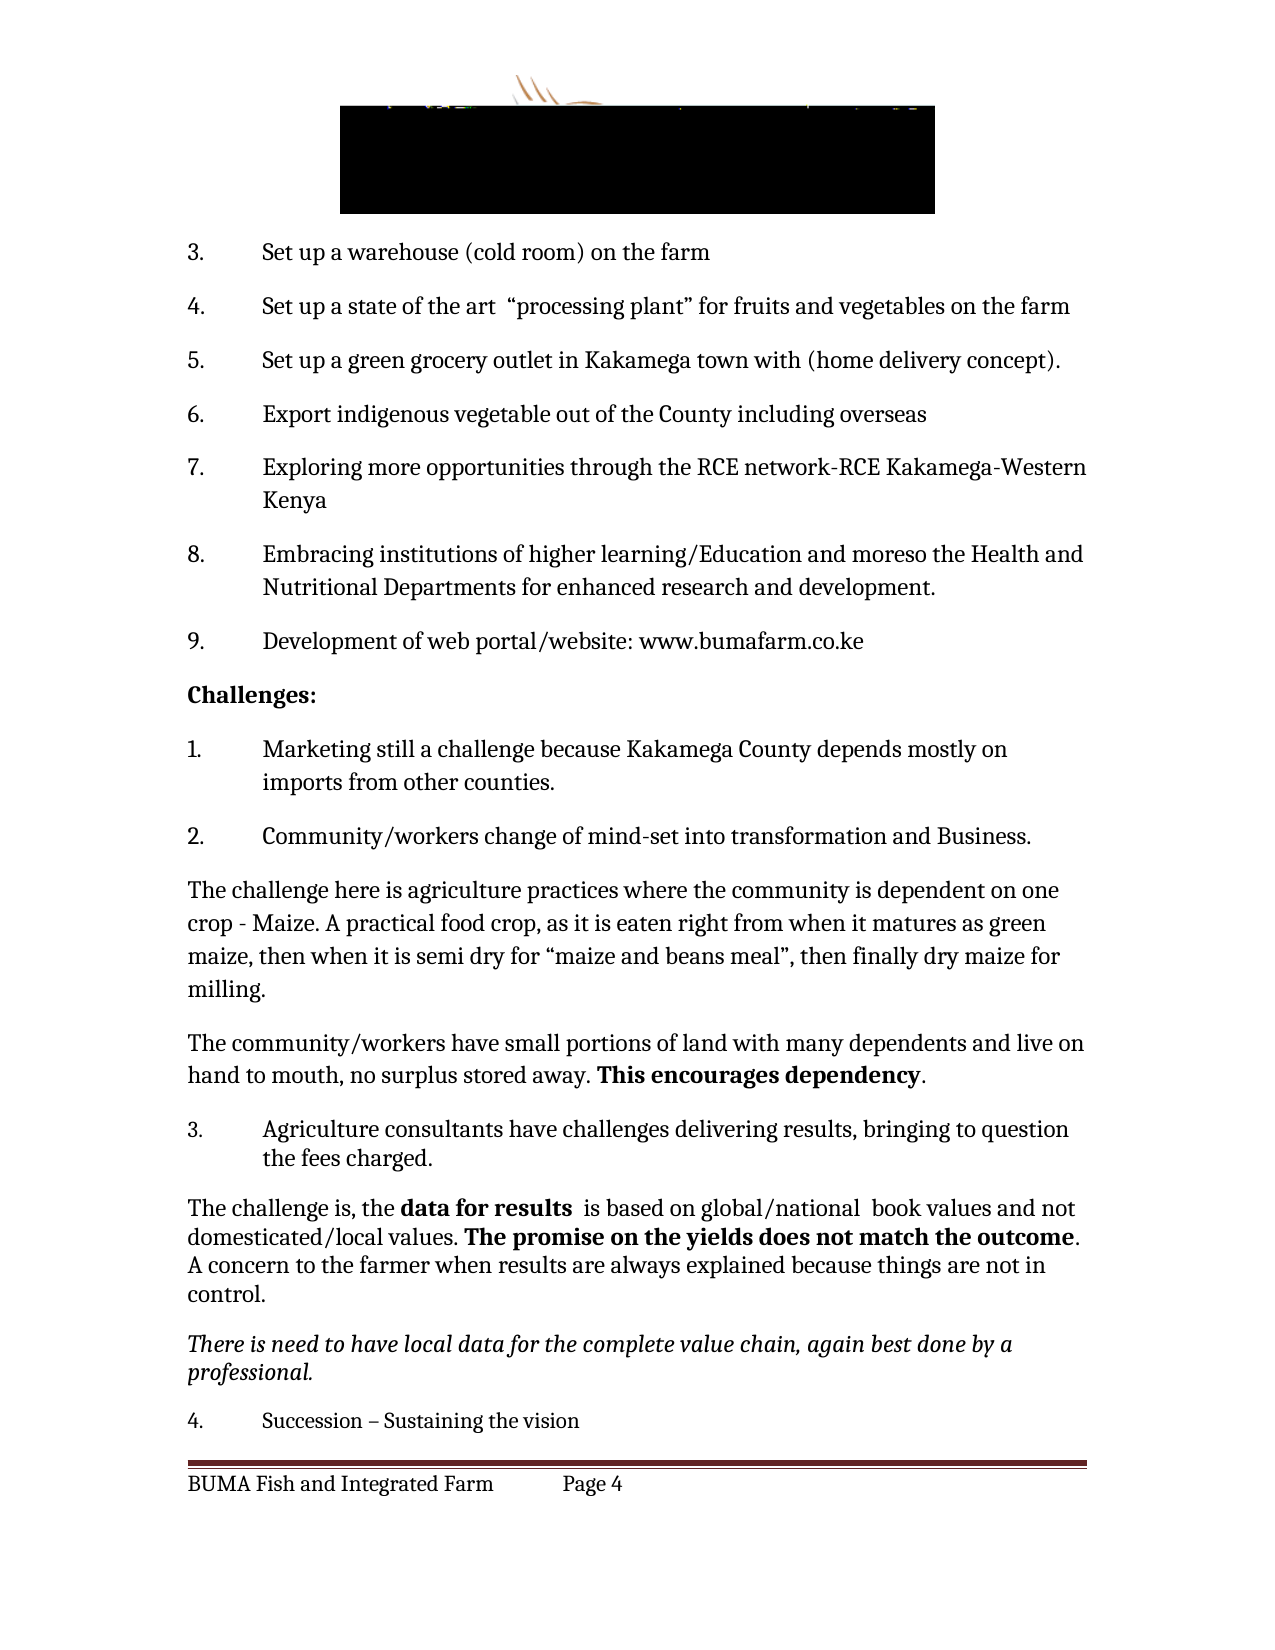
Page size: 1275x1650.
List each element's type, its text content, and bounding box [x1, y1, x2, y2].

list Community/workers change of mind-set into transformation and Business. [187, 822, 1087, 850]
text The challenge here is agriculture practices where the community is dependent on one crop - Maize. A practical food crop, as it is eaten right from when it matures as green maize, then when it is semi dry for “maize and beans meal”, then finally dry maize for milling. [187, 876, 1087, 1003]
list Export indigenous vegetable out of the County including overseas [187, 399, 1087, 428]
picture [340, 75, 935, 214]
list Embracing institutions of higher learning/Education and moreso the Health and Nutritional Departments for enhanced research and development. [187, 540, 1087, 602]
list Succession – Sustaining the vision [187, 1408, 1087, 1434]
list Development of web portal/website: www.bumafarm.co.ke [187, 627, 1087, 656]
list Set up a warehouse (cold room) on the farm [187, 238, 1087, 267]
list Set up a state of the art “processing plant” for fruits and vegetables on the farm [187, 292, 1087, 321]
list Agriculture consultants have challenges delivering results, bringing to question the fees charged. [187, 1115, 1087, 1173]
text The community/workers have small portions of land with many dependents and live on hand to mouth, no surplus stored away. This encourages dependency. [187, 1028, 1087, 1090]
list Set up a green grocery outlet in Kakamega town with (home delivery concept). [187, 346, 1087, 374]
text The challenge is, the data for results is based on global/national book values and not domesticated/local values. The promise on the yields does not match the outcome. A concern to the farmer when results are always explained because things are not in control. [187, 1194, 1087, 1309]
text Challenges: [187, 681, 1087, 710]
list Marketing still a challenge because Kakamega County depends mostly on imports from other counties. [187, 735, 1087, 797]
text There is need to have local data for the complete value chain, again best done by a professional. [187, 1329, 1087, 1387]
list Exploring more opportunities through the RCE network-RCE Kakamega-Western Kenya [187, 453, 1087, 515]
